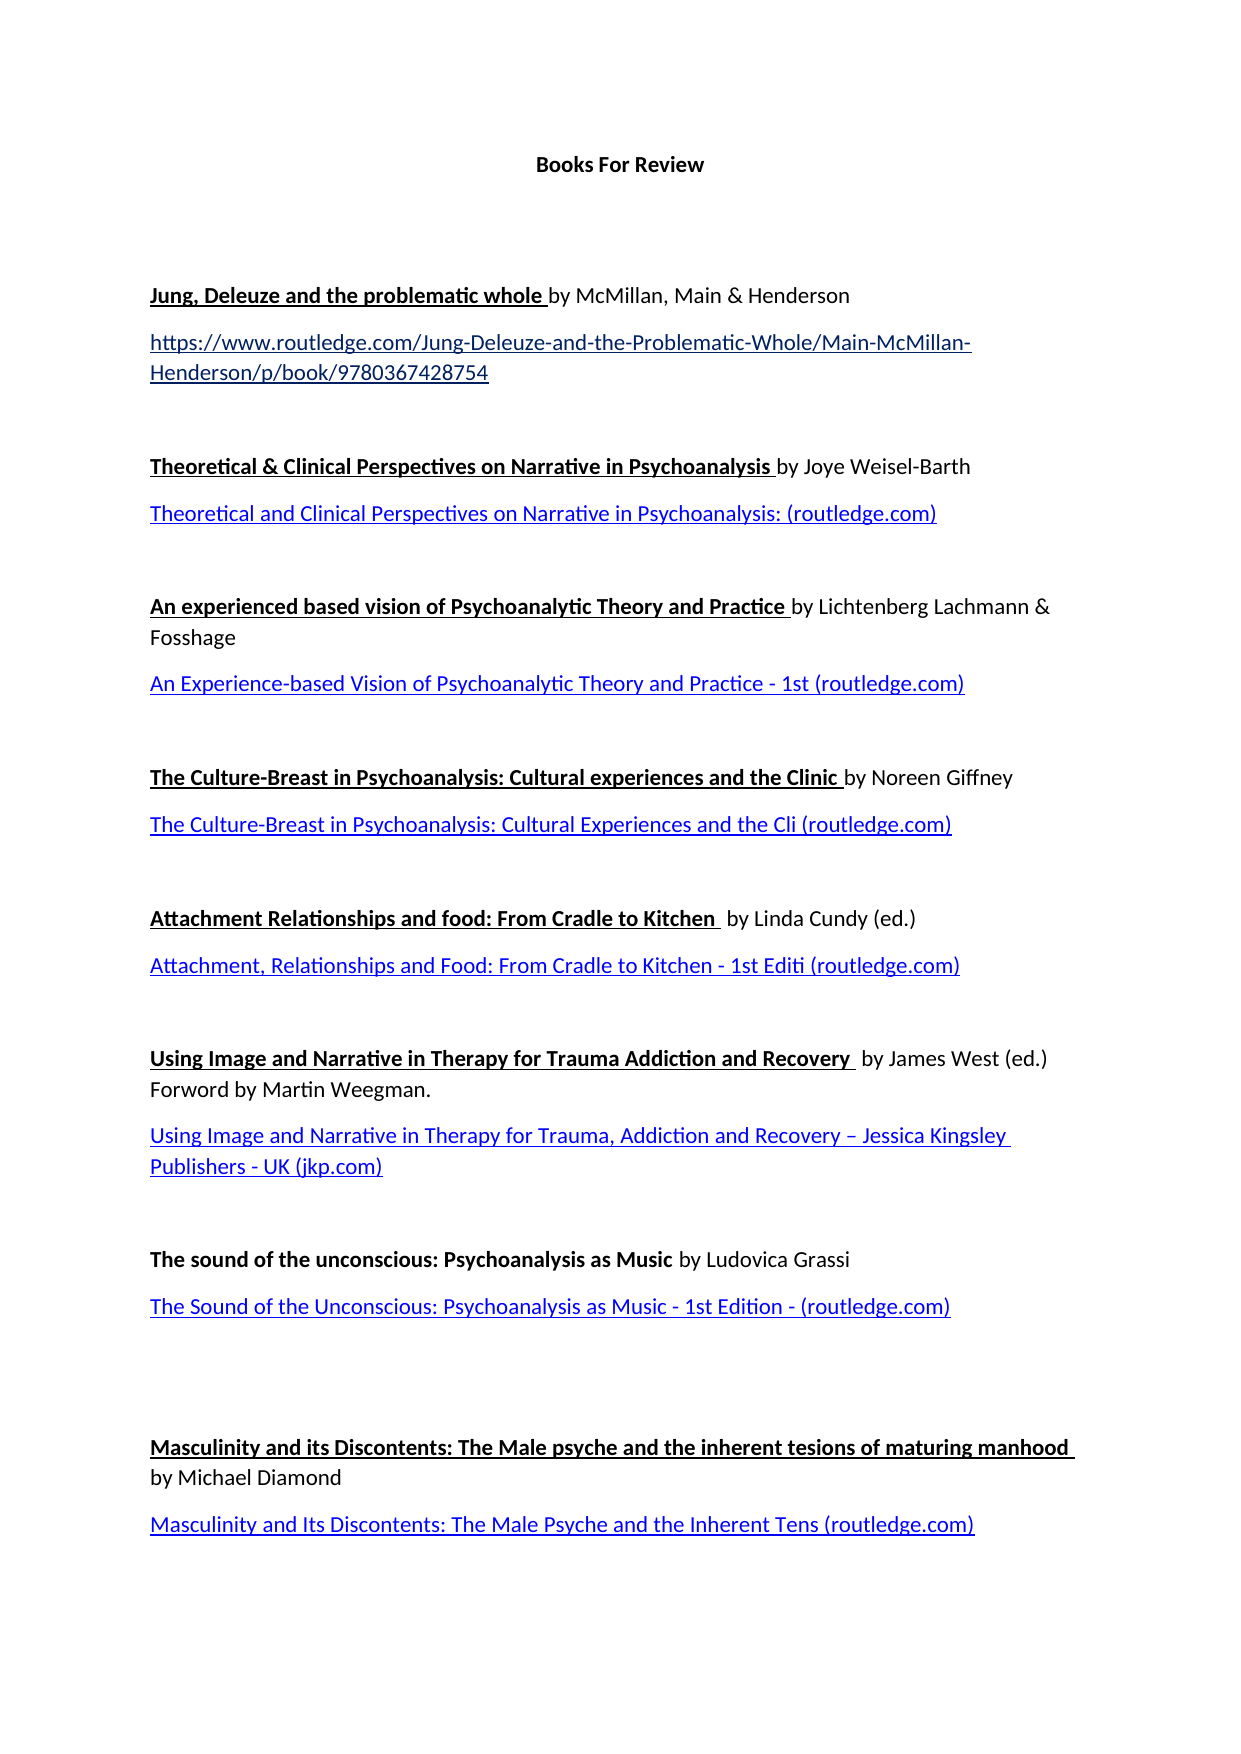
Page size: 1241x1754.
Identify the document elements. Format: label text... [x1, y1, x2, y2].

text Theoretical and Clinical Perspectives on Narrative in Psychoanalysis: (routledge.com) [150, 499, 1090, 527]
text The Sound of the Unconscious: Psychoanalysis as Music - 1st Edition - (routledge.com) [150, 1292, 1090, 1320]
text Masculinity and Its Discontents: The Male Psyche and the Inherent Tens (routledge.com) [150, 1510, 1090, 1538]
text An Experience-based Vision of Psychoanalytic Theory and Practice - 1st (routledge.com) [150, 669, 1090, 697]
text The sound of the unconscious: Psychoanalysis as Music by Ludovica Grassi [150, 1246, 1090, 1273]
text The Culture-Breast in Psychoanalysis: Cultural Experiences and the Cli (routledge.com) [150, 810, 1090, 838]
text The Culture-Breast in Psychoanalysis: Cultural experiences and the Clinic by Noreen Giffney [150, 763, 1090, 791]
text Masculinity and its Discontents: The Male psyche and the inherent tesions of maturing manhood by Michael Diamond [150, 1433, 1090, 1491]
text Using Image and Narrative in Therapy for Trauma, Addiction and Recovery – Jessica Kingsley Publishers - UK (jkp.com) [150, 1122, 1090, 1180]
text https://www.routledge.com/Jung-Deleuze-and-the-Problematic-Whole/Main-McMillan-Henderson/p/book/9780367428754 [150, 328, 1090, 386]
text Attachment, Relationships and Food: From Cradle to Kitchen - 1st Editi (routledge.com) [150, 951, 1090, 979]
text An experienced based vision of Psychoanalytic Theory and Practice by Lichtenberg Lachmann & Fosshage [150, 592, 1090, 651]
text Attachment Relationships and food: From Cradle to Kitchen by Linda Cundy (ed.) [150, 904, 1090, 932]
text Books For Review [150, 150, 1090, 178]
text Theoretical & Clinical Perspectives on Narrative in Psychoanalysis by Joye Weisel-Barth [150, 452, 1090, 480]
text Jung, Deleuze and the problematic whole by McMillan, Main & Henderson [150, 281, 1090, 309]
text Using Image and Narrative in Therapy for Trauma Addiction and Recovery by James West (ed.) Forword by Martin Weegman. [150, 1044, 1090, 1103]
